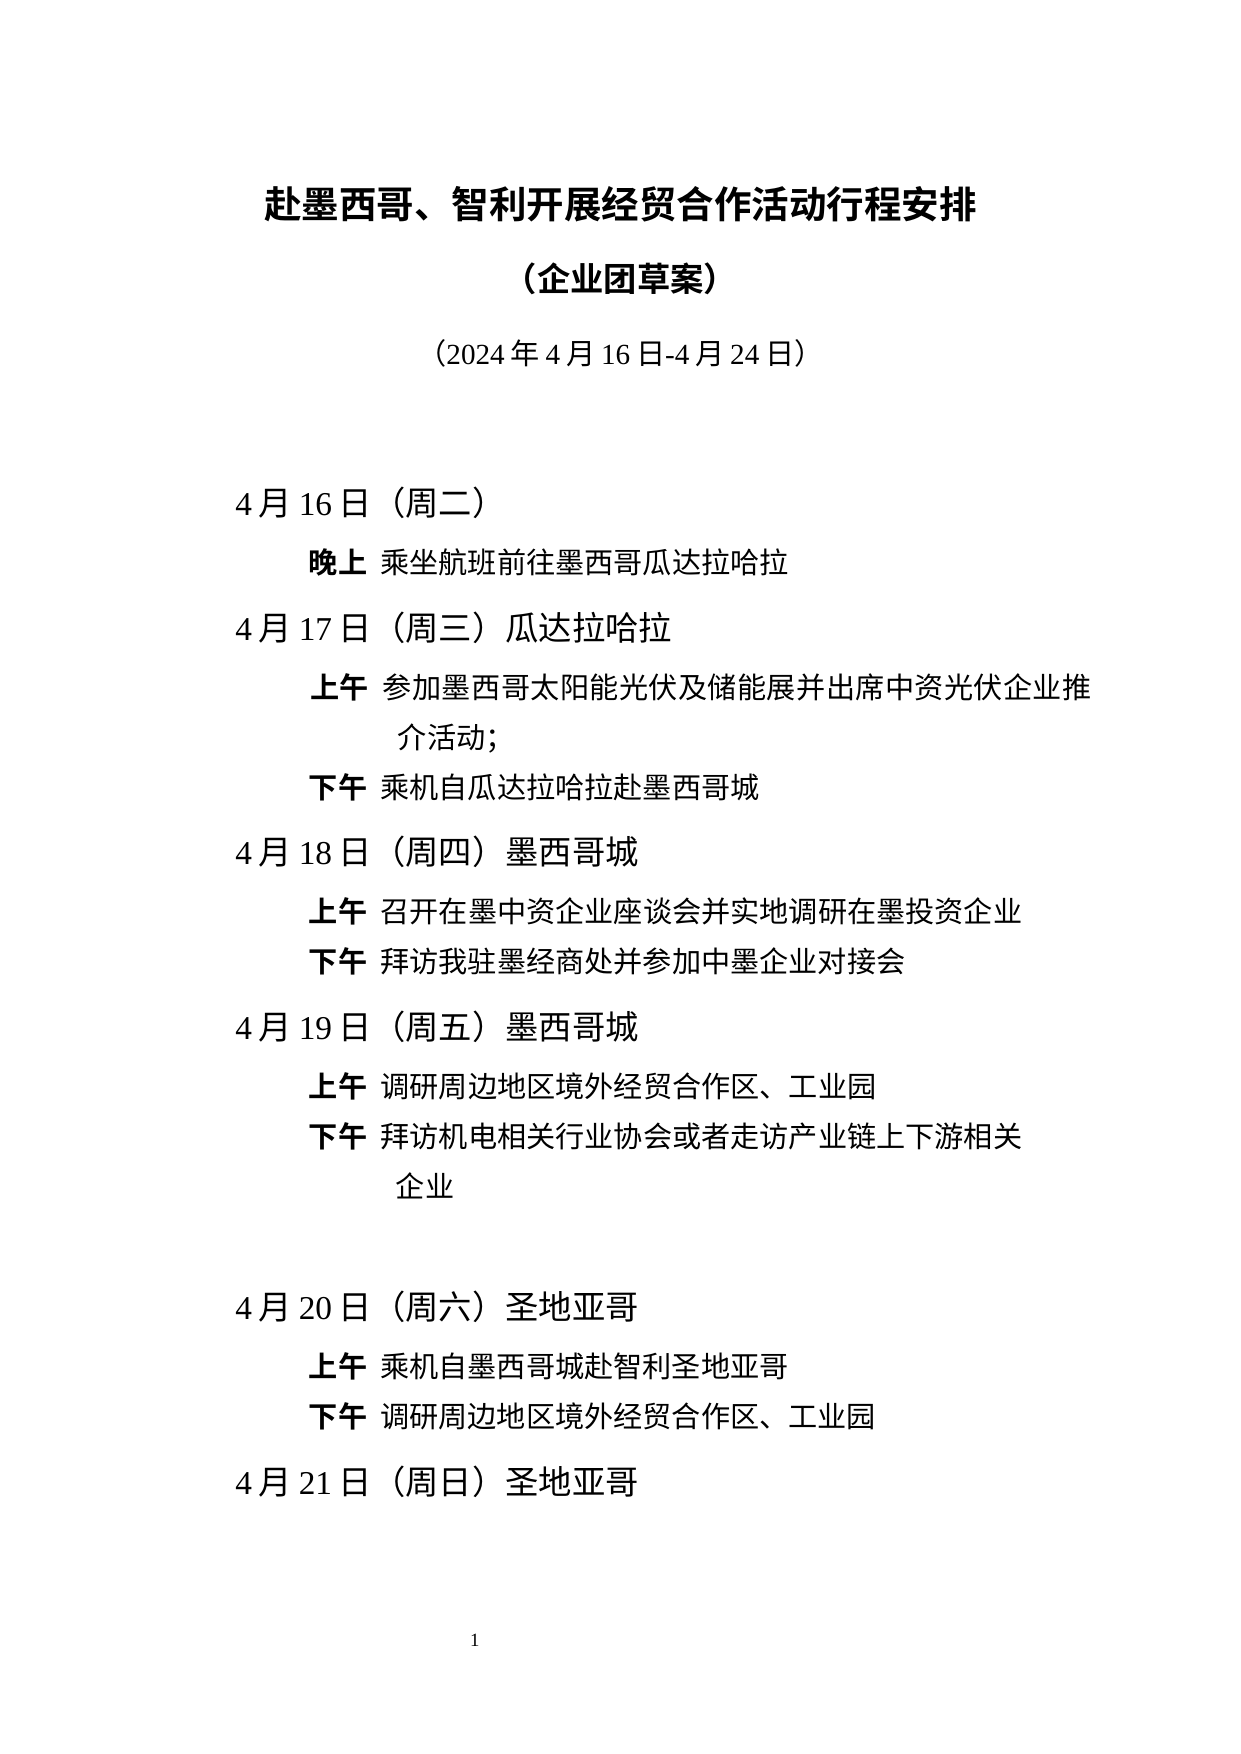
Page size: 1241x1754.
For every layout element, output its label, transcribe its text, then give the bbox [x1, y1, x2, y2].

text 上午 乘机自墨西哥城赴智利圣地亚哥 [309, 1337, 1092, 1387]
text 下午 乘机自瓜达拉哈拉赴墨西哥城 [309, 758, 1092, 808]
text 企业 [148, 1157, 1092, 1207]
text 晚上 乘坐航班前往墨西哥瓜达拉哈拉 [148, 533, 1092, 583]
text 4月19日（周五）墨西哥城 [235, 992, 1092, 1057]
text 下午 调研周边地区境外经贸合作区、工业园 [309, 1387, 1092, 1437]
text 4月16日（周二） [235, 468, 1092, 533]
text 4月21日（周日）圣地亚哥 [235, 1447, 1092, 1512]
text 上午 召开在墨中资企业座谈会并实地调研在墨投资企业 [309, 883, 1092, 933]
text 4月18日（周四）墨西哥城 [235, 818, 1092, 883]
text （2024年4月16日-4月24日） [148, 319, 1092, 384]
text 下午 拜访我驻墨经商处并参加中墨企业对接会 [148, 933, 1092, 983]
text 4月17日（周三）瓜达拉哈拉 [235, 593, 1092, 658]
text 4月20日（周六）圣地亚哥 [235, 1272, 1092, 1337]
text 上午 参加墨西哥太阳能光伏及储能展并出席中资光伏企业推介活动； [310, 658, 1092, 758]
text （企业团草案） [148, 244, 1092, 309]
text 赴墨西哥、智利开展经贸合作活动行程安排 [148, 170, 1092, 235]
text 上午 调研周边地区境外经贸合作区、工业园 [148, 1057, 1092, 1107]
text 下午 拜访机电相关行业协会或者走访产业链上下游相关 [148, 1107, 1092, 1157]
